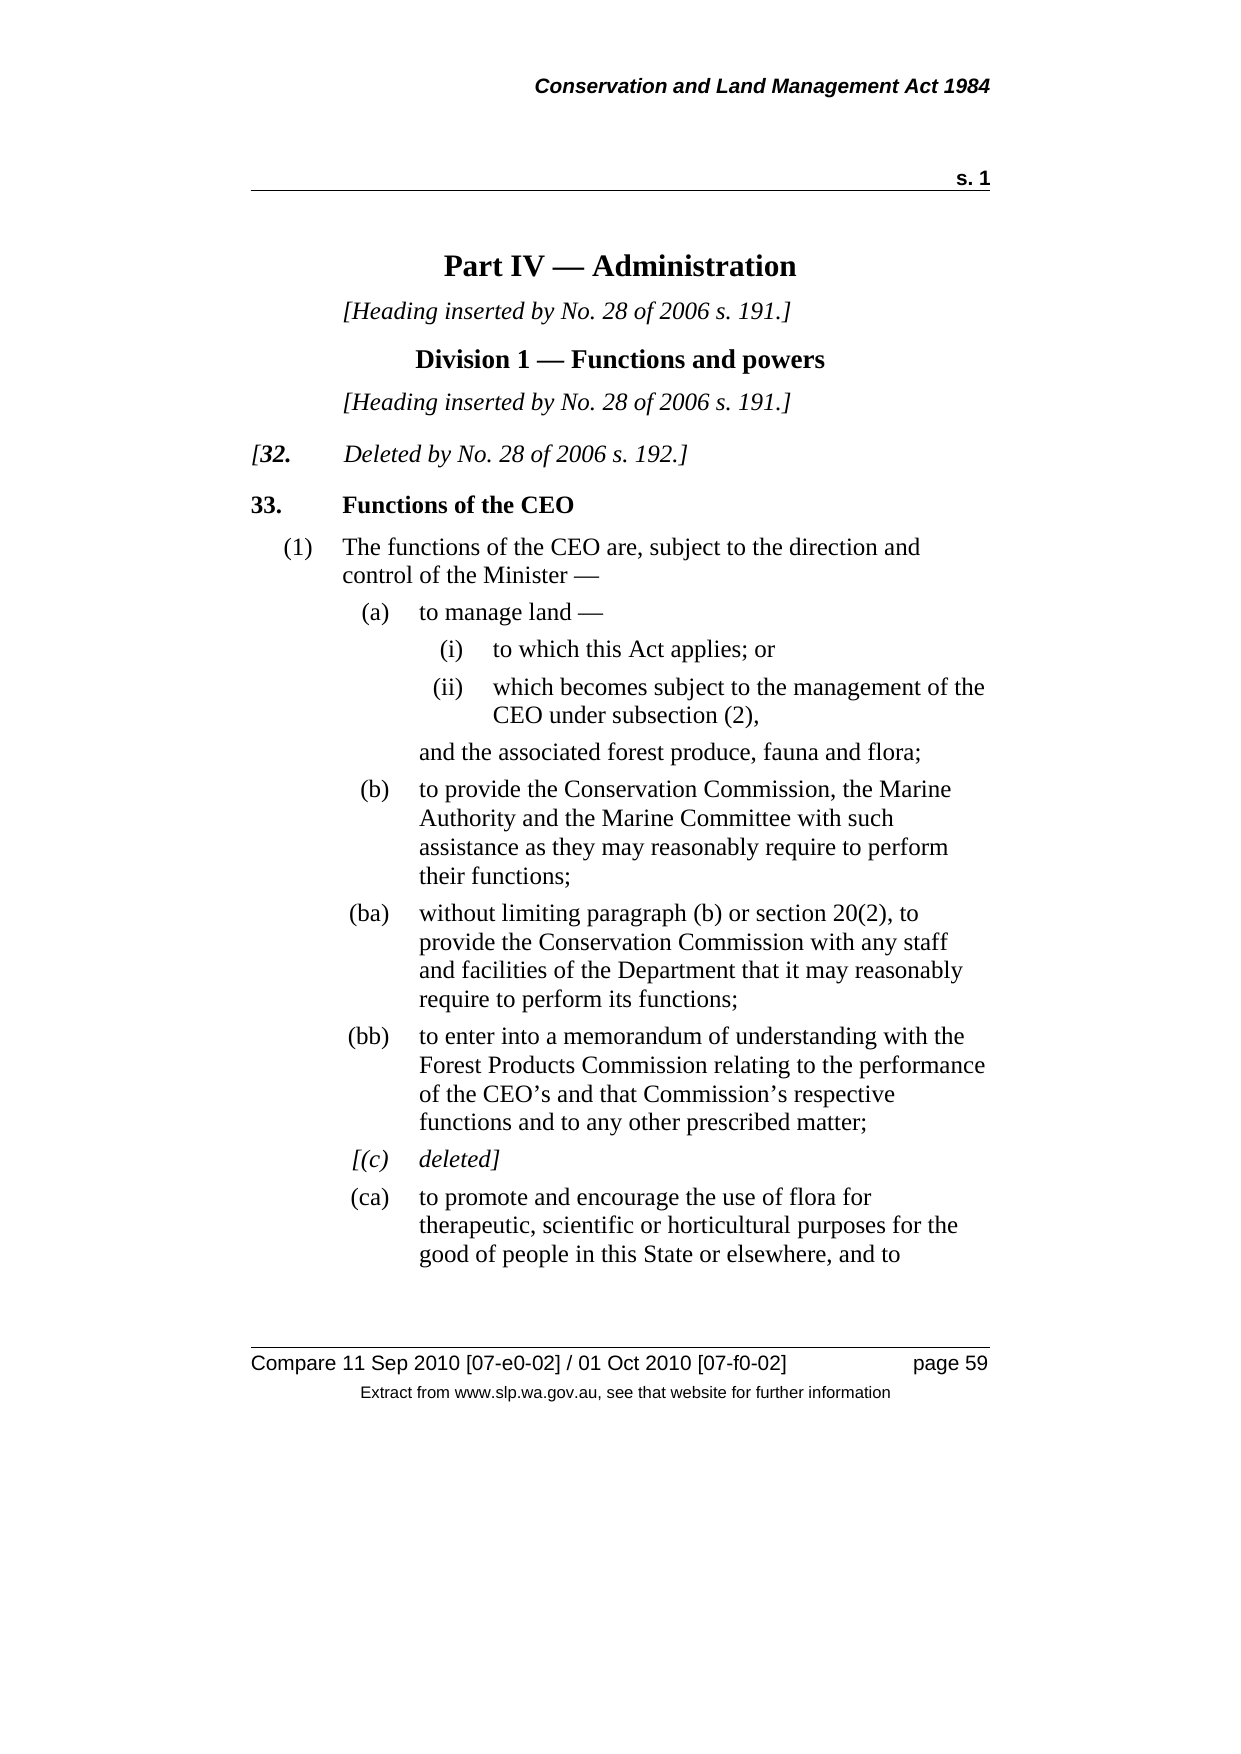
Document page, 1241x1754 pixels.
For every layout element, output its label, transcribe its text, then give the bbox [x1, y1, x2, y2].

text [(c) deleted] [251, 1144, 990, 1173]
subtitle [Heading inserted by No. 28 of 2006 s. 191.] [251, 387, 990, 416]
subtitle Division 1 — Functions and powers [251, 343, 990, 374]
text and the associated forest produce, fauna and flora; [251, 737, 990, 766]
subtitle Part IV — Administration [251, 247, 990, 283]
text (a) to manage land — [251, 597, 990, 626]
subtitle 33. Functions of the CEO [251, 490, 990, 519]
text [32. Deleted by No. 28 of 2006 s. 192.] [251, 439, 990, 467]
text (b) to provide the Conservation Commission, the Marine Authority and the Marine Committee with such assistance as they may reasonably require to perform their functions; [251, 774, 990, 889]
text (ii) which becomes subject to the management of the CEO under subsection (2), [251, 672, 990, 729]
text (ba) without limiting paragraph (b) or section 20(2), to provide the Conservation Commission with any staff and facilities of the Department that it may reasonably require to perform its functions; [251, 898, 990, 1013]
text (i) to which this Act applies; or [251, 634, 990, 663]
text (bb) to enter into a memorandum of understanding with the Forest Products Commission relating to the performance of the CEO’s and that Commission’s respective functions and to any other prescribed matter; [251, 1021, 990, 1136]
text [251, 1182, 990, 1268]
subtitle [Heading inserted by No. 28 of 2006 s. 191.] [251, 296, 990, 325]
text (1) The functions of the CEO are, subject to the direction and control of the Minister — [251, 532, 990, 589]
